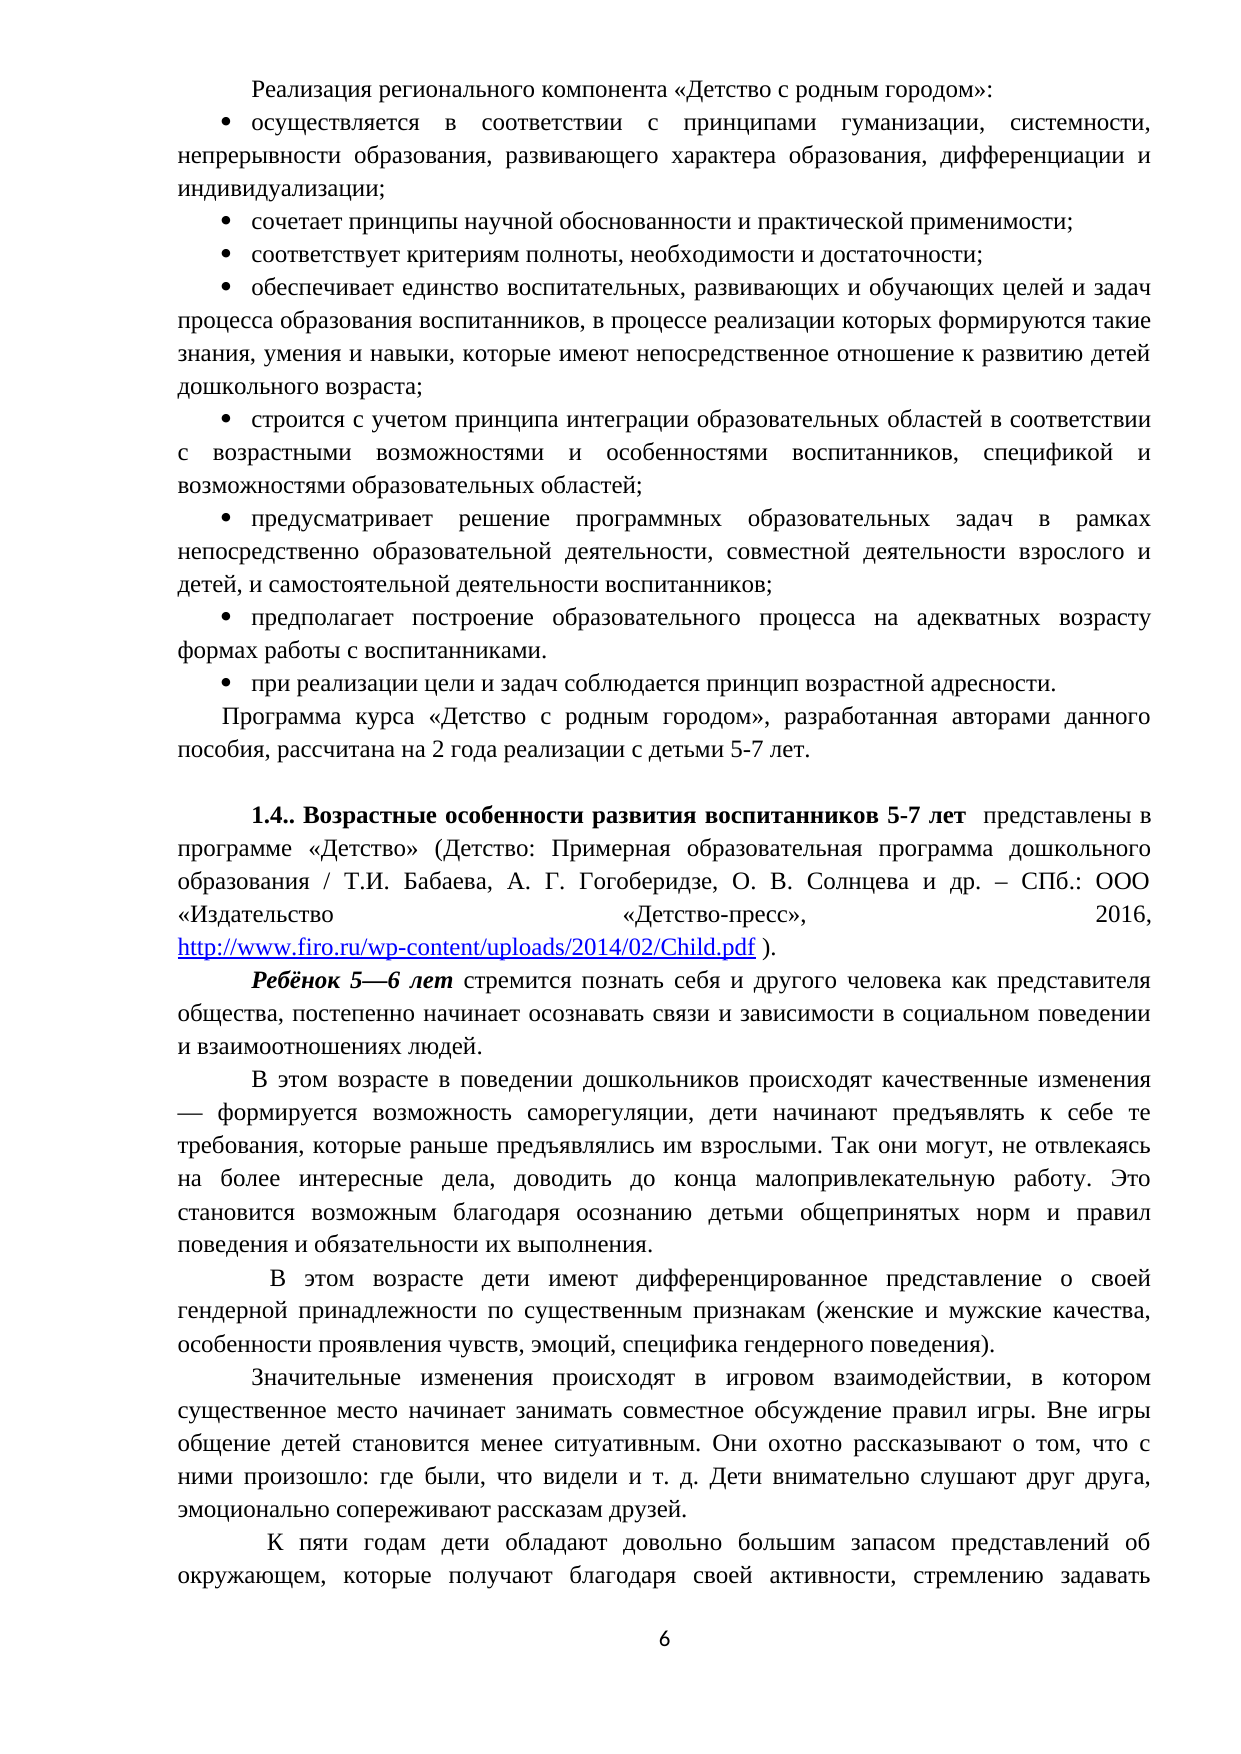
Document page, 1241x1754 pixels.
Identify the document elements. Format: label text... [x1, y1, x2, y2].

list соответствует критериям полноты, необходимости и достаточности; [177, 239, 1152, 268]
text Ребёнок 5—6 лет стремится познать себя и другого человека как представителя общества, постепенно начинает осознавать связи и зависимости в социальном поведении и взаимоотношениях людей. [177, 965, 1152, 1060]
list предполагает построение образовательного процесса на адекватных возрасту формах работы с воспитанниками. [177, 602, 1152, 664]
list предусматривает решение программных образовательных задач в рамках непосредственно образовательной деятельности, совместной деятельности взрослого и детей, и самостоятельной деятельности воспитанников; [177, 503, 1152, 598]
list обеспечивает единство воспитательных, развивающих и обучающих целей и задач процесса образования воспитанников, в процессе реализации которых формируются такие знания, умения и навыки, которые имеют непосредственное отношение к развитию детей дошкольного возраста; [177, 272, 1152, 400]
text Значительные изменения происходят в игровом взаимодействии, в котором существенное место начинает занимать совместное обсуждение правил игры. Вне игры общение детей становится менее ситуативным. Они охотно рассказывают о том, что с ними произошло: где были, что видели и т. д. Дети внимательно слушают друг друга, эмоционально сопереживают рассказам друзей. [177, 1362, 1152, 1522]
list сочетает принципы научной обоснованности и практической применимости; [177, 206, 1152, 235]
list строится с учетом принципа интеграции образовательных областей в соответствии с возрастными возможностями и особенностями воспитанников, спецификой и возможностями образовательных областей; [177, 404, 1152, 499]
text Программа курса «Детство с родным городом», разработанная авторами данного пособия, рассчитана на 2 года реализации с детьми 5-7 лет. [177, 701, 1152, 763]
text В этом возрасте в поведении дошкольников происходят качественные изменения — формируется возможность саморегуляции, дети начинают предъявлять к себе те требования, которые раньше предъявлялись им взрослыми. Так они могут, не отвлекаясь на более интересные дела, доводить до конца малопривлекательную работу. Это становится возможным благодаря осознанию детьми общепринятых норм и правил поведения и обязательности их выполнения. [177, 1064, 1152, 1258]
text В этом возрасте дети имеют дифференцированное представление о своей гендерной принадлежности по существенным признакам (женские и мужские качества, особенности проявления чувств, эмоций, специфика гендерного поведения). [177, 1263, 1152, 1357]
list при реализации цели и задач соблюдается принцип возрастной адресности. [177, 668, 1152, 697]
list осуществляется в соответствии с принципами гуманизации, системности, непрерывности образования, развивающего характера образования, дифференциации и индивидуализации; [177, 107, 1152, 202]
text Реализация регионального компонента «Детство с родным городом»: [177, 74, 1152, 103]
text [177, 1527, 1152, 1588]
text 1.4.. Возрастные особенности развития воспитанников 5-7 лет представлены в программе «Детство» (Детство: Примерная образовательная программа дошкольного образования / Т.И. Бабаева, А. Г. Гогоберидзе, О. В. Солнцева и др. – СПб.: ООО «Издательство «Детство-пресс», 2016, http://www.firo.ru/wp-content/uploads/2014/02/Child.pdf ). [177, 800, 1152, 961]
